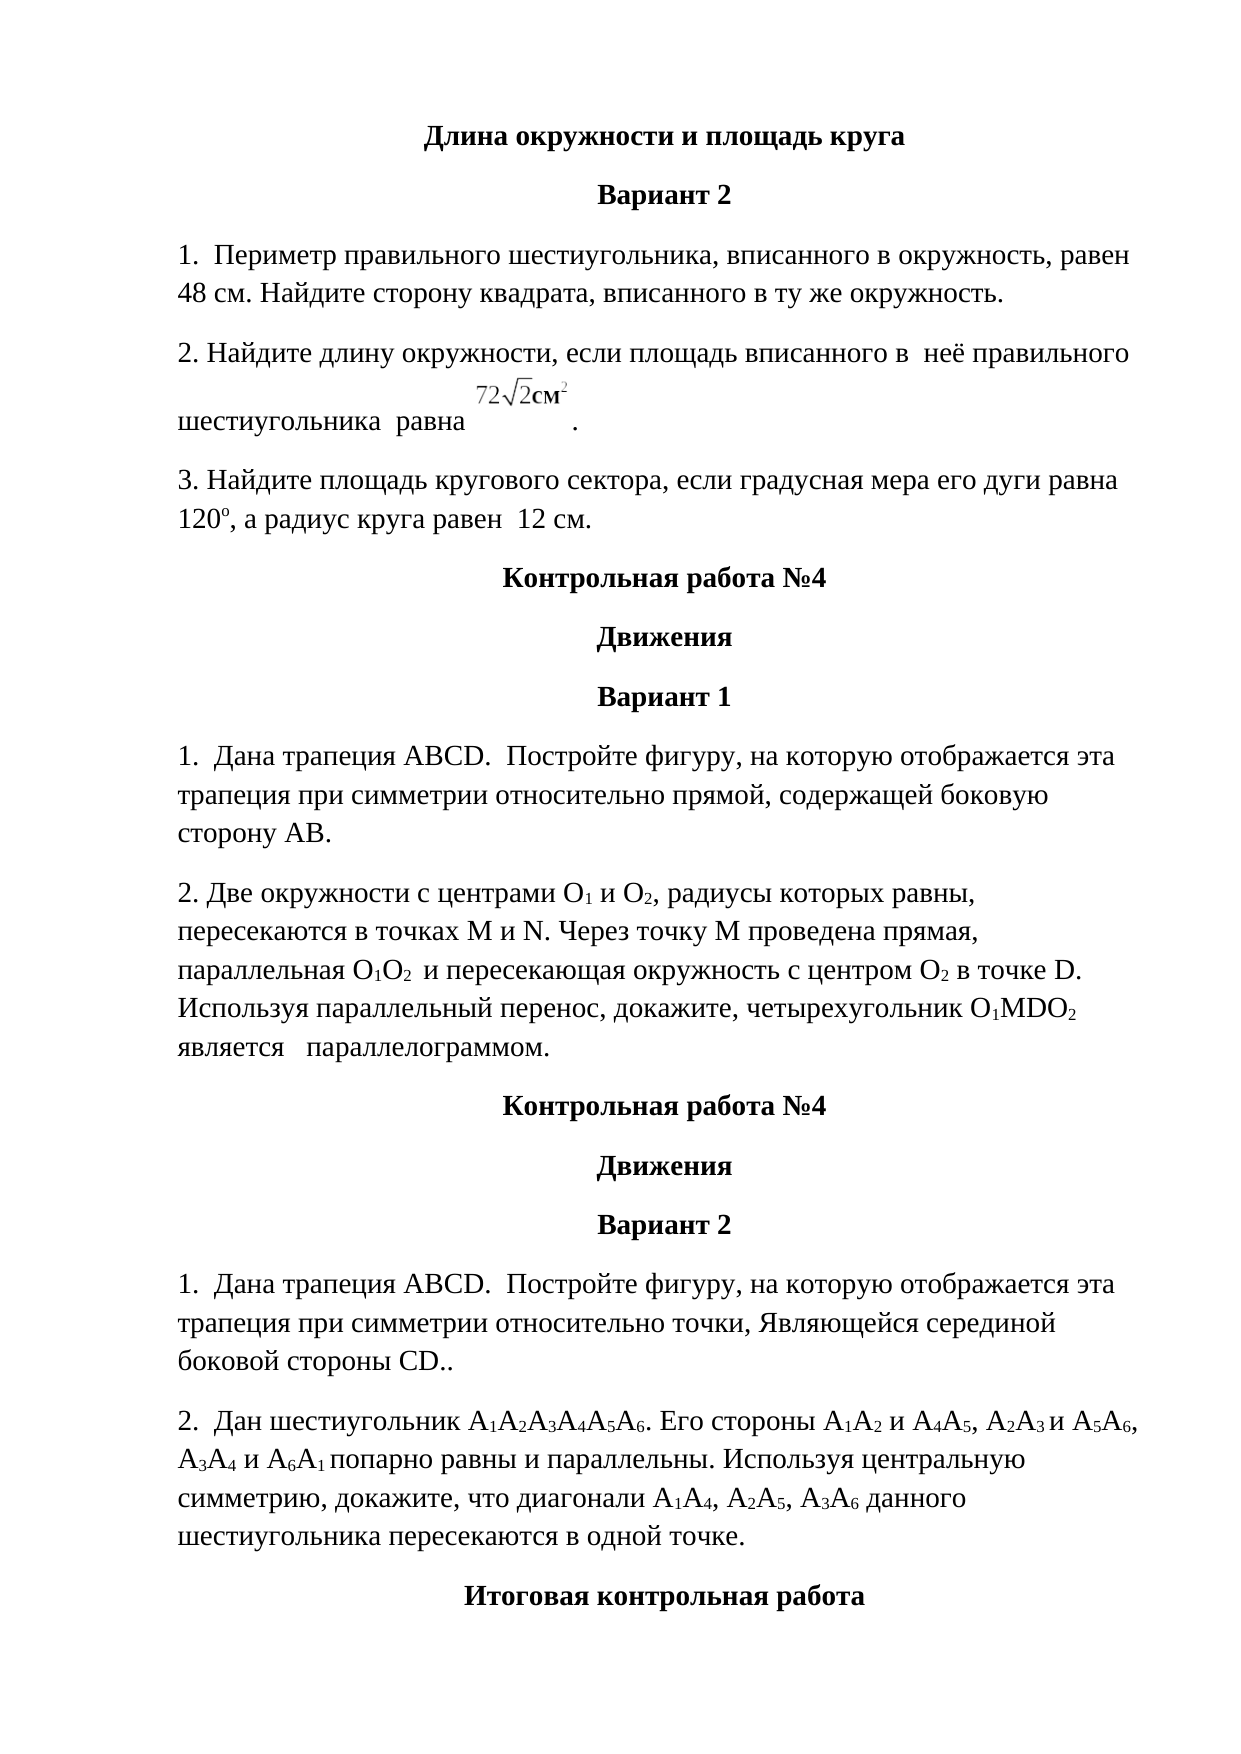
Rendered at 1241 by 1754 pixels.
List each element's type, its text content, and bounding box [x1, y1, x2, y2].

text 1. Периметр правильного шестиугольника, вписанного в окружность, равен 48 см. Найдите сторону квадрата, вписанного в ту же окружность. [177, 237, 1152, 309]
text Длина окружности и площадь круга [177, 118, 1152, 152]
text 1. Дана трапеция АВСD. Постройте фигуру, на которую отображается эта трапеция при симметрии относительно точки, Являющейся серединой боковой стороны CD.. [177, 1266, 1152, 1377]
text Итоговая контрольная работа [177, 1578, 1152, 1611]
text Контрольная работа №4 [177, 560, 1152, 594]
text 1. Дана трапеция АВСD. Постройте фигуру, на которую отображается эта трапеция при симметрии относительно прямой, содержащей боковую сторону АВ. [177, 738, 1152, 849]
text Контрольная работа №4 [177, 1088, 1152, 1122]
text 2. Дан шестиугольник А1А2А3А4А5А6. Его стороны А1А2 и А4А5, А2А3 и А5А6, А3А4 и А6А1 попарно равны и параллельны. Используя центральную симметрию, докажите, что диагонали А1А4, А2А5, А3А6 данного шестиугольника пересекаются в одной точке. [177, 1403, 1152, 1552]
text Вариант 1 [177, 679, 1152, 712]
text 2. Две окружности с центрами О1 и О2, радиусы которых равны, пересекаются в точках M и N. Через точку М проведена прямая, параллельная О1О2 и пересекающая окружность с центром О2 в точке D. Используя параллельный перенос, докажите, четырехугольник О1МDО2 является параллелограммом. [177, 875, 1152, 1062]
text Движения [177, 1148, 1152, 1181]
text 3. Найдите площадь кругового сектора, если градусная мера его дуги равна 120о, а радиус круга равен 12 см. [177, 462, 1152, 534]
text Вариант 2 [177, 1207, 1152, 1241]
text Движения [177, 619, 1152, 653]
text 2. Найдите длину окружности, если площадь вписанного в неё правильного шестиугольника равна . [177, 335, 1152, 436]
text Вариант 2 [177, 177, 1152, 211]
